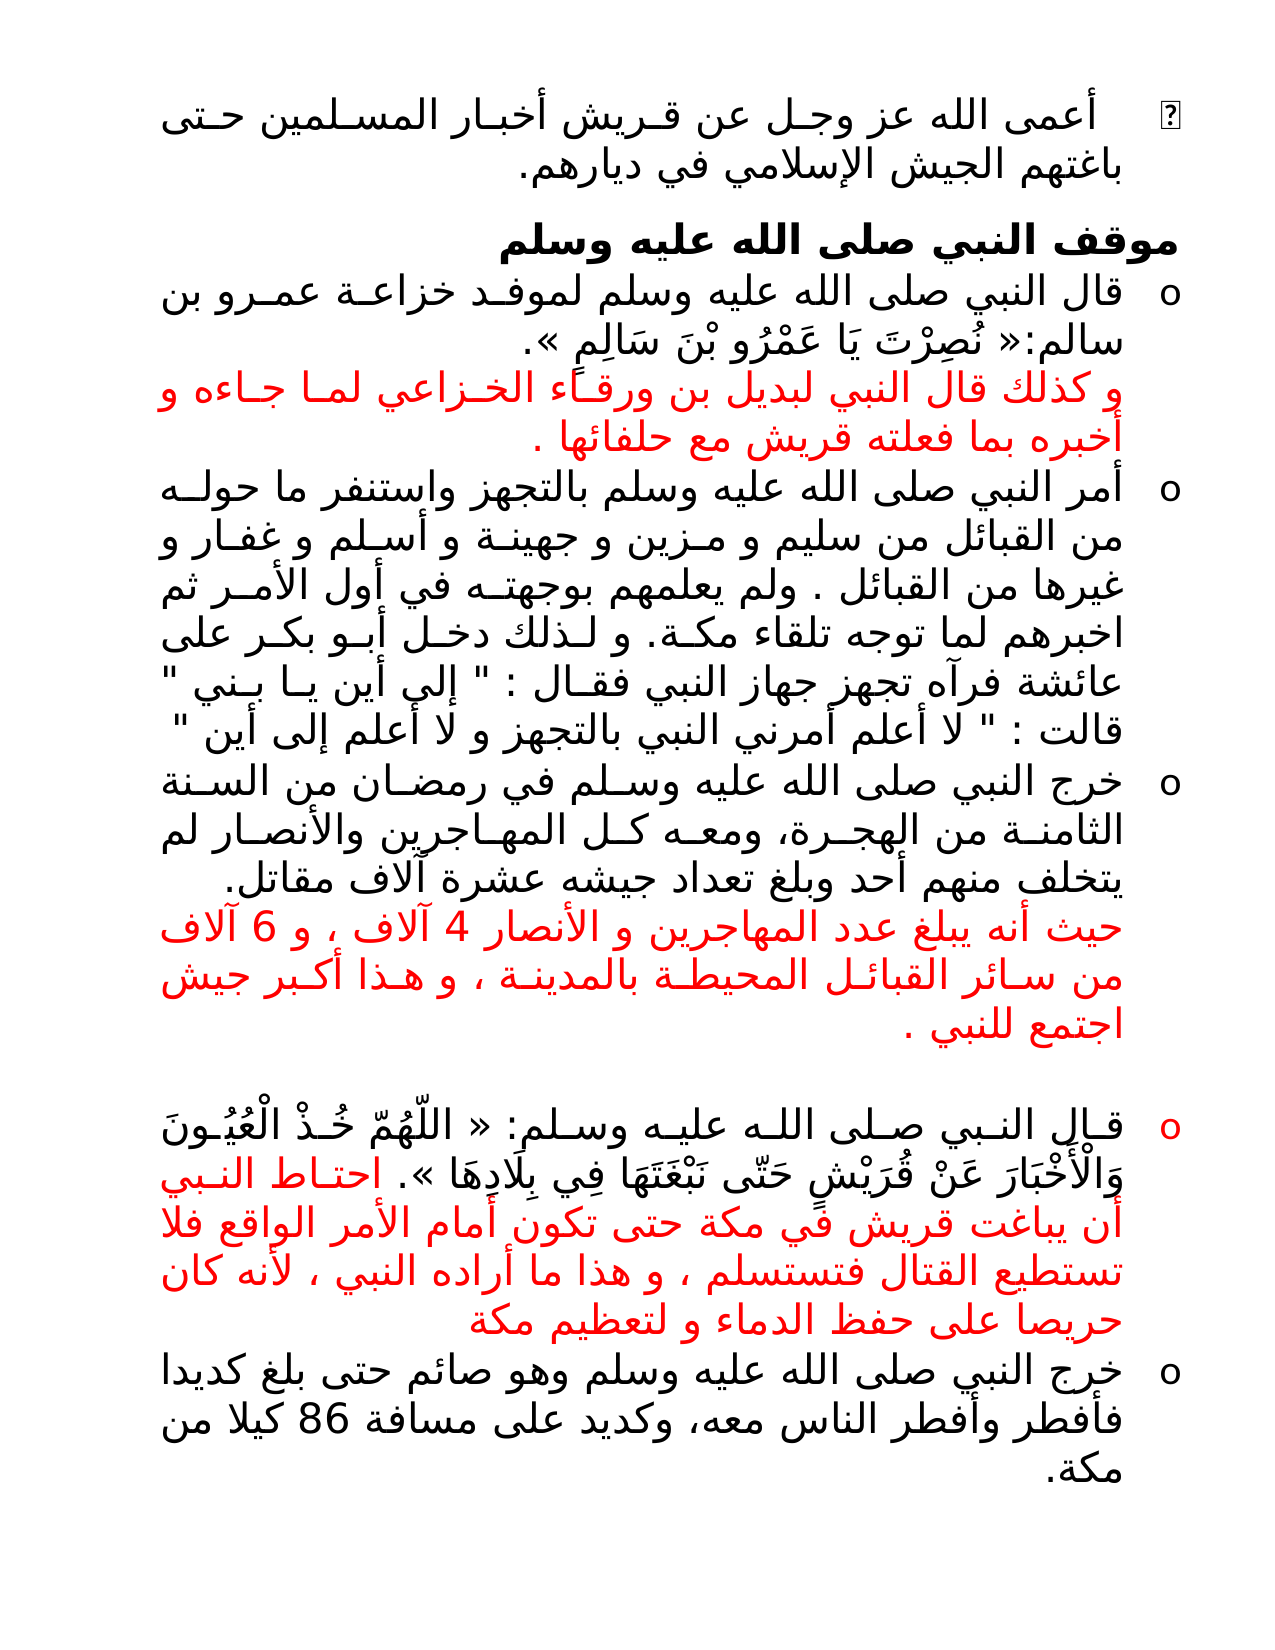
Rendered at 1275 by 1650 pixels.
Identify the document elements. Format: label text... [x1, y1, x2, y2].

list قال النبي صلى الله عليه وسلم لموفد خزاعة عمرو بن سالم:« نُصِرْتَ يَا عَمْرُو بْنَ سَالِمٍ ». [160, 264, 1181, 364]
list أمر النبي صلى الله عليه وسلم بالتجهز واستنفر ما حوله من القبائل من سليم و مزين و جهينة و أسلم و غفار و غيرها من القبائل . ولم يعلمهم بوجهته في أول الأمر ثم اخبرهم لما توجه تلقاء مكة. و لذلك دخل أبو بكر على عائشة فرآه تجهز جهاز النبي فقال : " إلى أين يا بني " قالت : " لا أعلم أمرني النبي بالتجهز و لا أعلم إلى أين " [160, 461, 1181, 754]
text و كذلك قال النبي لبديل بن ورقاء الخزاعي لما جاءه و أخبره بما فعلته قريش مع حلفائها . [160, 364, 1125, 461]
list خرج النبي صلى الله عليه وسلم وهو صائم حتى بلغ كديدا فأفطر وأفطر الناس معه، وكديد على مسافة 86 كيلا من مكة. [160, 1344, 1181, 1492]
text موقف النبي صلى الله عليه وسلم [160, 216, 1181, 264]
list قال النبي صلى الله عليه وسلم: « اللّهُمّ خُذْ الْعُيُونَ وَالْأَخْبَارَ عَنْ قُرَيْشٍ حَتّى نَبْغَتَهَا فِي بِلَادِهَا ». احتاط النبي أن يباغت قريش في مكة حتى تكون أمام الأمر الواقع فلا تستطيع القتال فتستسلم ، و هذا ما أراده النبي ، لأنه كان حريصا على حفظ الدماء و لتعظيم مكة [160, 1099, 1181, 1344]
list أعمى الله عز وجل عن قريش أخبار المسلمين حتى باغتهم الجيش الإسلامي في ديارهم. [160, 89, 1181, 188]
text حيث أنه يبلغ عدد المهاجرين و الأنصار 4 آلاف ، و 6 آلاف من سائر القبائل المحيطة بالمدينة ، و هذا أكبر جيش اجتمع للنبي . [160, 902, 1125, 1048]
list خرج النبي صلى الله عليه وسلم في رمضان من السنة الثامنة من الهجرة، ومعه كل المهاجرين والأنصار لم يتخلف منهم أحد وبلغ تعداد جيشه عشرة آلاف مقاتل. [160, 754, 1181, 902]
